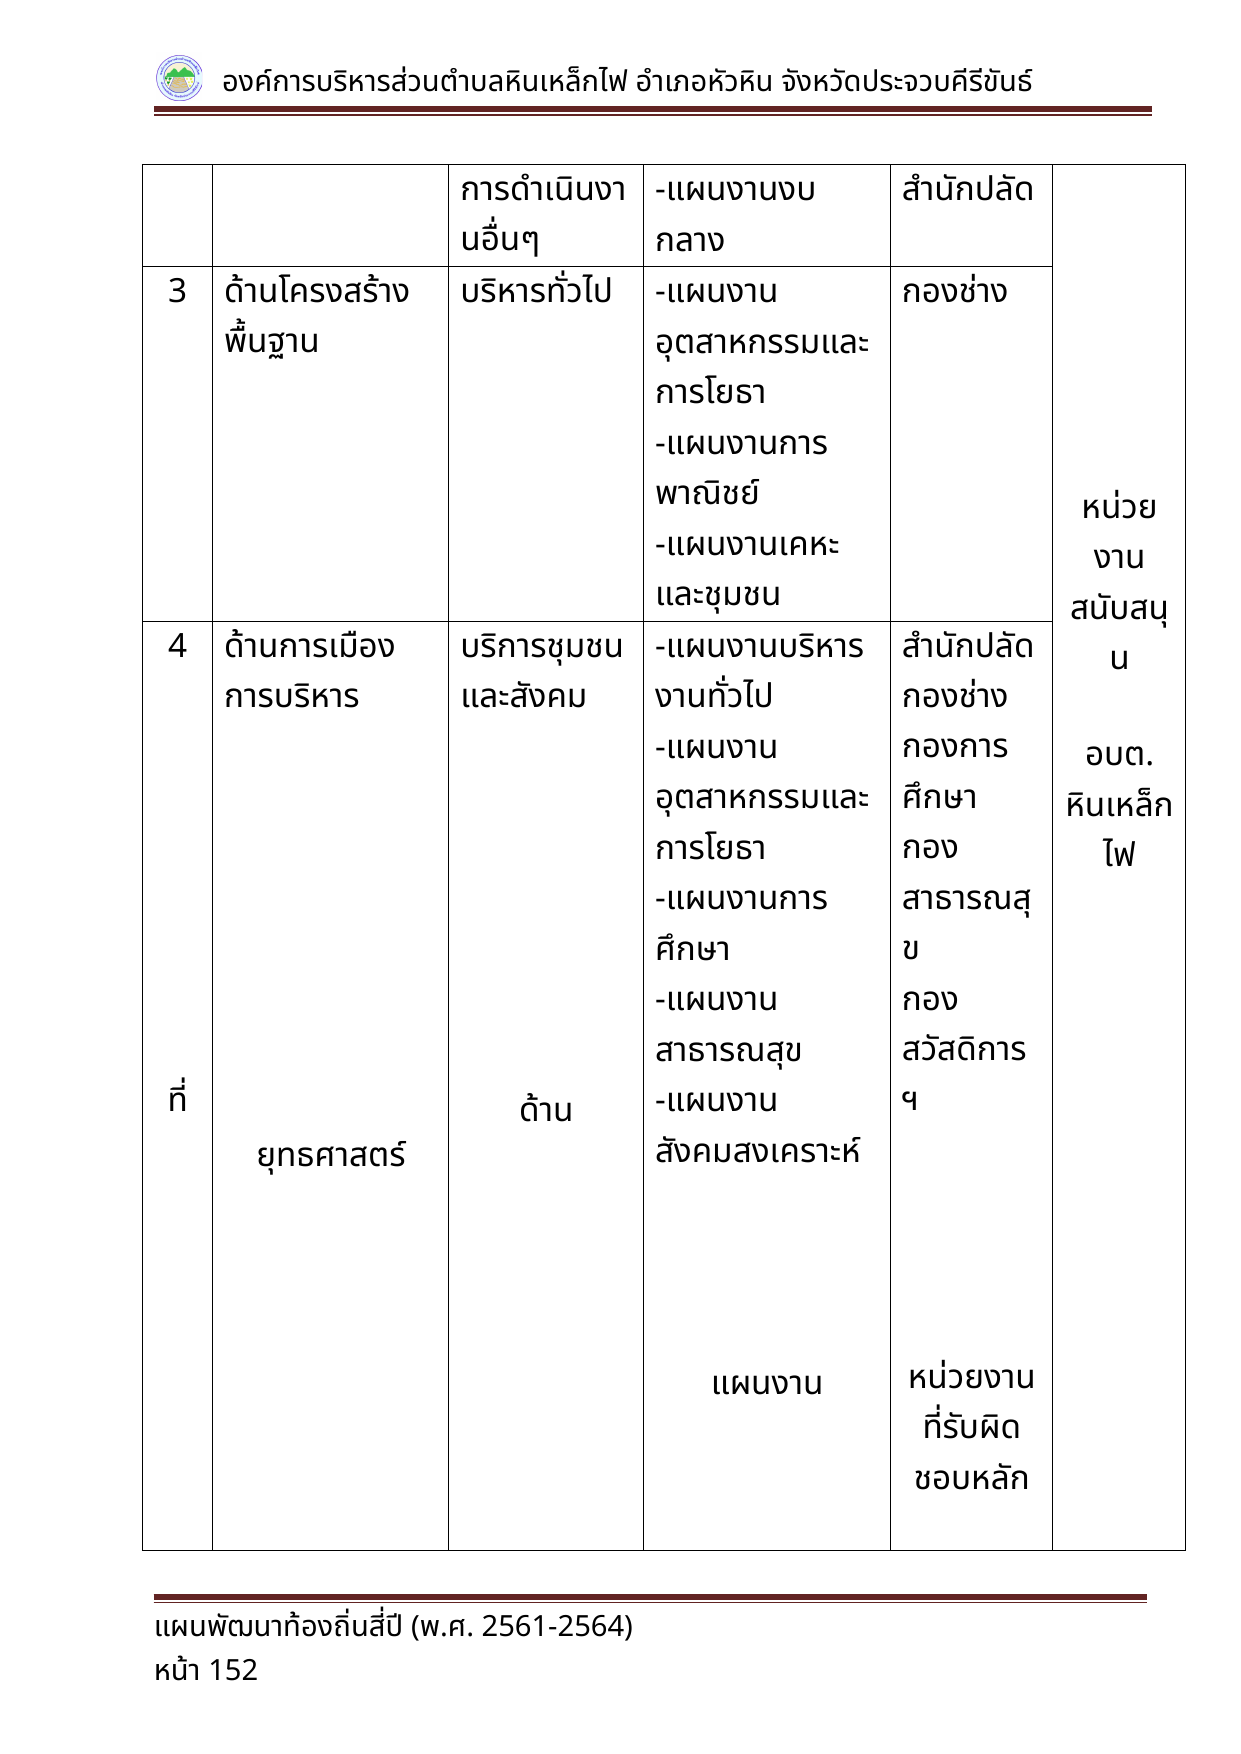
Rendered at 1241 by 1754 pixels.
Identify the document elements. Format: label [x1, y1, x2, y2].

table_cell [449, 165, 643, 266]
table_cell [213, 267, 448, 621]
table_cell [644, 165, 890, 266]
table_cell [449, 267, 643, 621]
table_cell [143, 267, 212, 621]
picture [155, 52, 203, 100]
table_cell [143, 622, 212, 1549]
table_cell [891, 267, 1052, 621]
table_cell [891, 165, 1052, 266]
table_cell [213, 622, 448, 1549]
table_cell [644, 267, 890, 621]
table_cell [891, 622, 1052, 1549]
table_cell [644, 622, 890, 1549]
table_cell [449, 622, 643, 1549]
